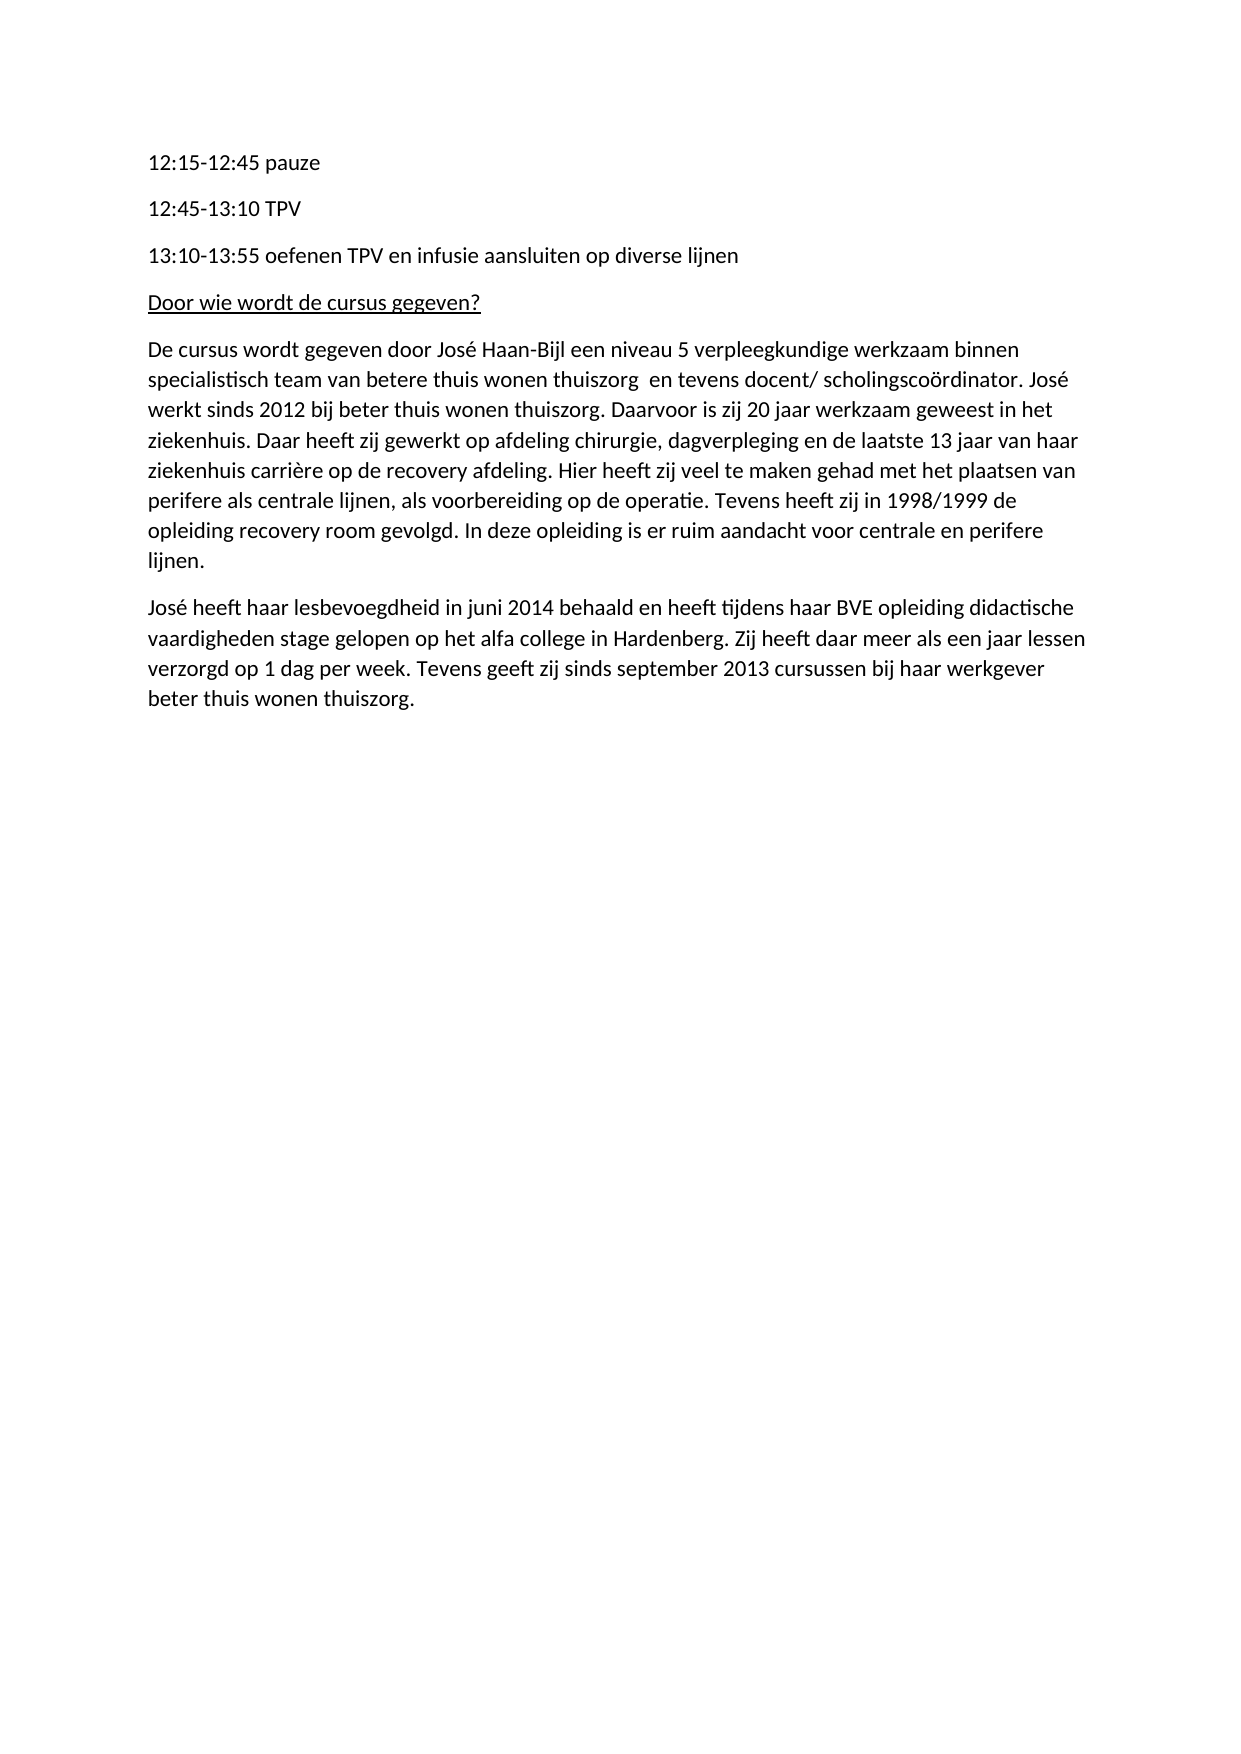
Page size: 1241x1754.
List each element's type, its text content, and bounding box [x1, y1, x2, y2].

text 12:15-12:45 pauze [148, 148, 1093, 176]
text 12:45-13:10 TPV [148, 194, 1093, 222]
text De cursus wordt gegeven door José Haan-Bijl een niveau 5 verpleegkundige werkzaam binnen specialistisch team van betere thuis wonen thuiszorg en tevens docent/ scholingscoördinator. José werkt sinds 2012 bij beter thuis wonen thuiszorg. Daarvoor is zij 20 jaar werkzaam geweest in het ziekenhuis. Daar heeft zij gewerkt op afdeling chirurgie, dagverpleging en de laatste 13 jaar van haar ziekenhuis carrière op de recovery afdeling. Hier heeft zij veel te maken gehad met het plaatsen van perifere als centrale lijnen, als voorbereiding op de operatie. Tevens heeft zij in 1998/1999 de opleiding recovery room gevolgd. In deze opleiding is er ruim aandacht voor centrale en perifere lijnen. [148, 335, 1093, 574]
text 13:10-13:55 oefenen TPV en infusie aansluiten op diverse lijnen [148, 241, 1093, 269]
text Door wie wordt de cursus gegeven? [148, 288, 1093, 316]
text José heeft haar lesbevoegdheid in juni 2014 behaald en heeft tijdens haar BVE opleiding didactische vaardigheden stage gelopen op het alfa college in Hardenberg. Zij heeft daar meer als een jaar lessen verzorgd op 1 dag per week. Tevens geeft zij sinds september 2013 cursussen bij haar werkgever beter thuis wonen thuiszorg. [148, 593, 1093, 712]
